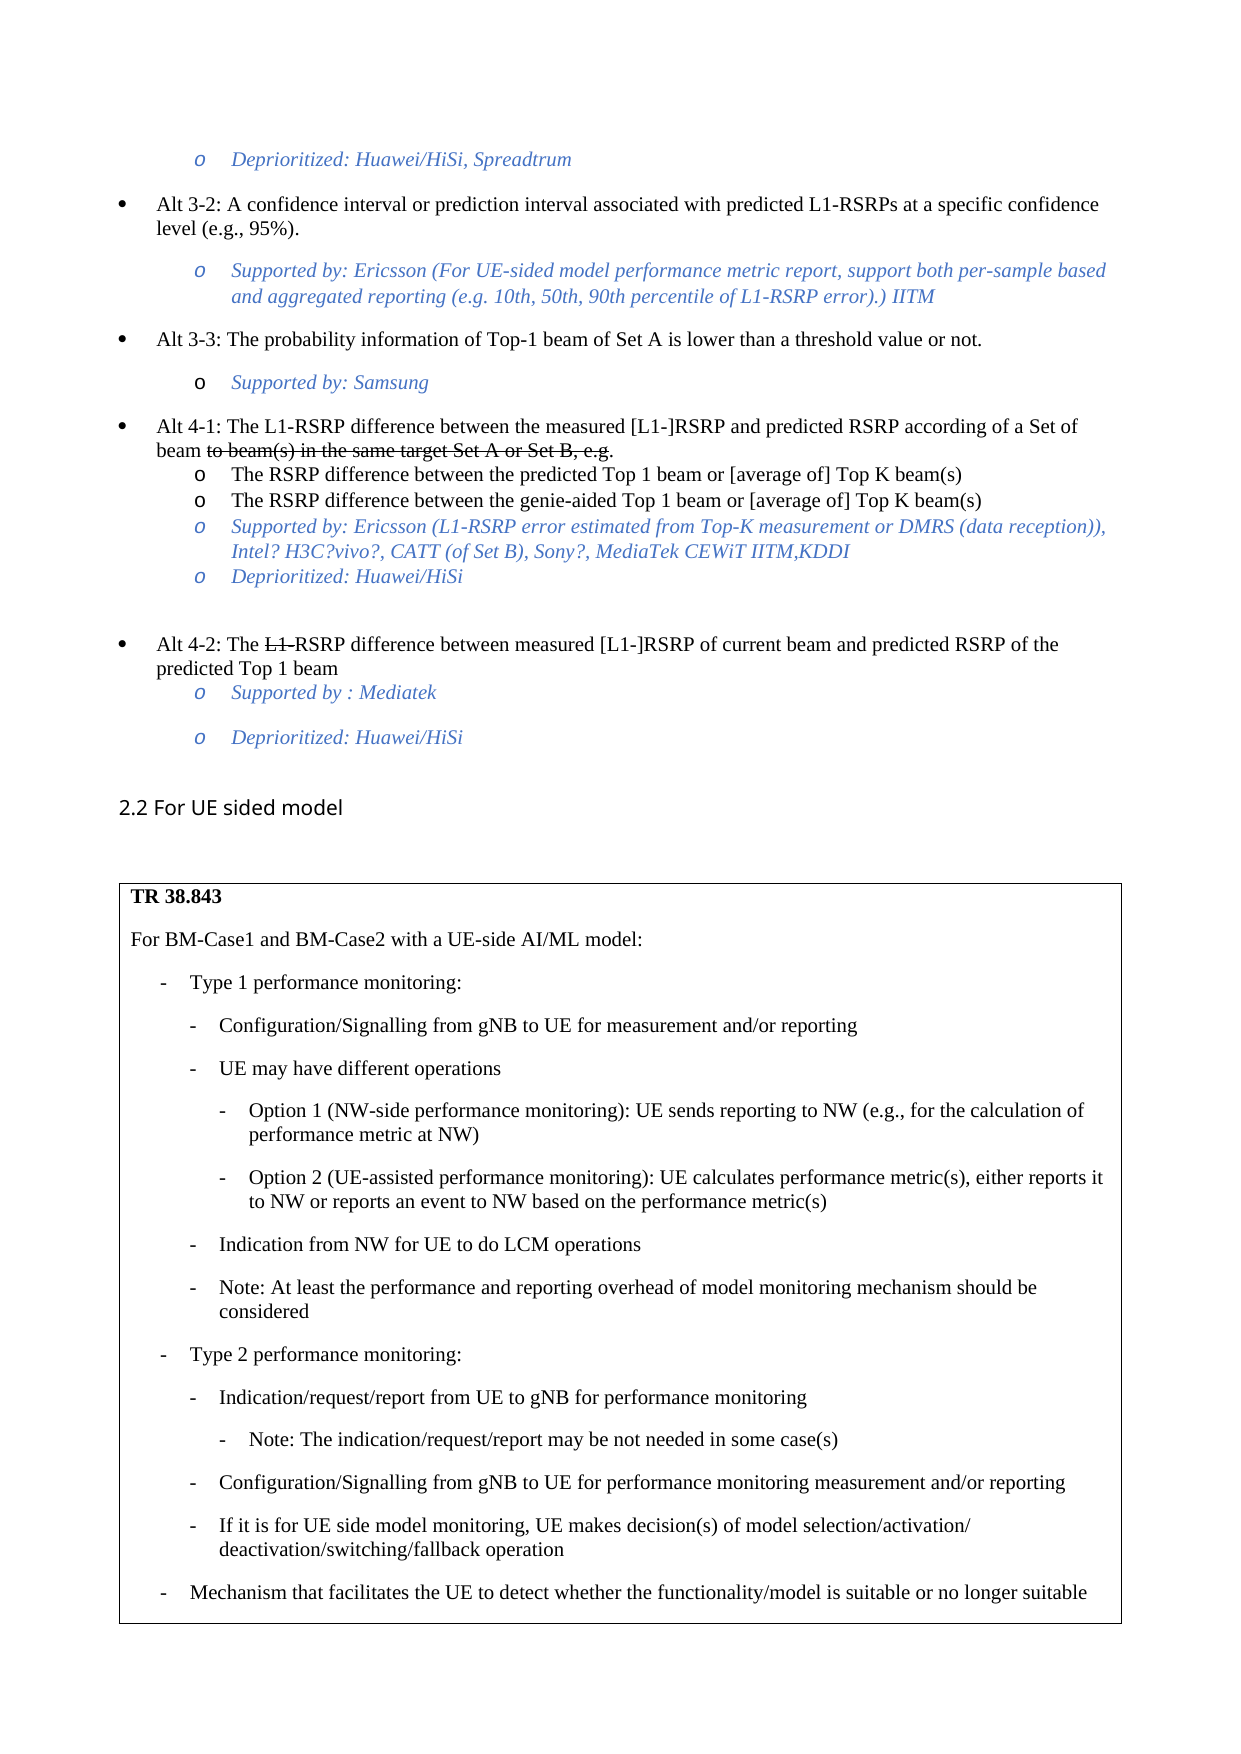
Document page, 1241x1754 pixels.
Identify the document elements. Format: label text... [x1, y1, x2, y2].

subtitle 2.2 For UE sided model [118, 793, 1122, 822]
list Supported by: Ericsson (L1-RSRP error estimated from Top-K measurement or DMRS (data reception)), Intel? H3C?vivo?, CATT (of Set B), Sony?, MediaTek CEWiT IITM,KDDI [193, 514, 1122, 563]
list Deprioritized: Huawei/HiSi, Spreadtrum [193, 147, 1122, 173]
list Deprioritized: Huawei/HiSi [193, 563, 1122, 589]
list Alt 3-2: A confidence interval or prediction interval associated with predicted L1-RSRPs at a specific confidence level (e.g., 95%). [118, 191, 1122, 239]
list The RSRP difference between the predicted Top 1 beam or [average of] Top K beam(s) [193, 462, 1122, 488]
list Deprioritized: Huawei/HiSi [193, 725, 1122, 750]
list Alt 4-2: The L1-RSRP difference between measured [L1-]RSRP of current beam and predicted RSRP of the predicted Top 1 beam [118, 632, 1122, 680]
list Alt 4-1: The L1-RSRP difference between the measured [L1-]RSRP and predicted RSRP according of a Set of beam to beam(s) in the same target Set A or Set B, e.g. [118, 414, 1122, 462]
list The RSRP difference between the genie-aided Top 1 beam or [average of] Top K beam(s) [193, 488, 1122, 514]
list Supported by : Mediatek [193, 680, 1122, 706]
list Supported by: Samsung [193, 370, 1122, 395]
list Alt 3-3: The probability information of Top-1 beam of Set A is lower than a threshold value or not. [118, 327, 1122, 351]
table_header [120, 884, 1121, 1623]
list Supported by: Ericsson (For UE-sided model performance metric report, support both per-sample based and aggregated reporting (e.g. 10th, 50th, 90th percentile of L1-RSRP error).) IITM [193, 258, 1122, 308]
